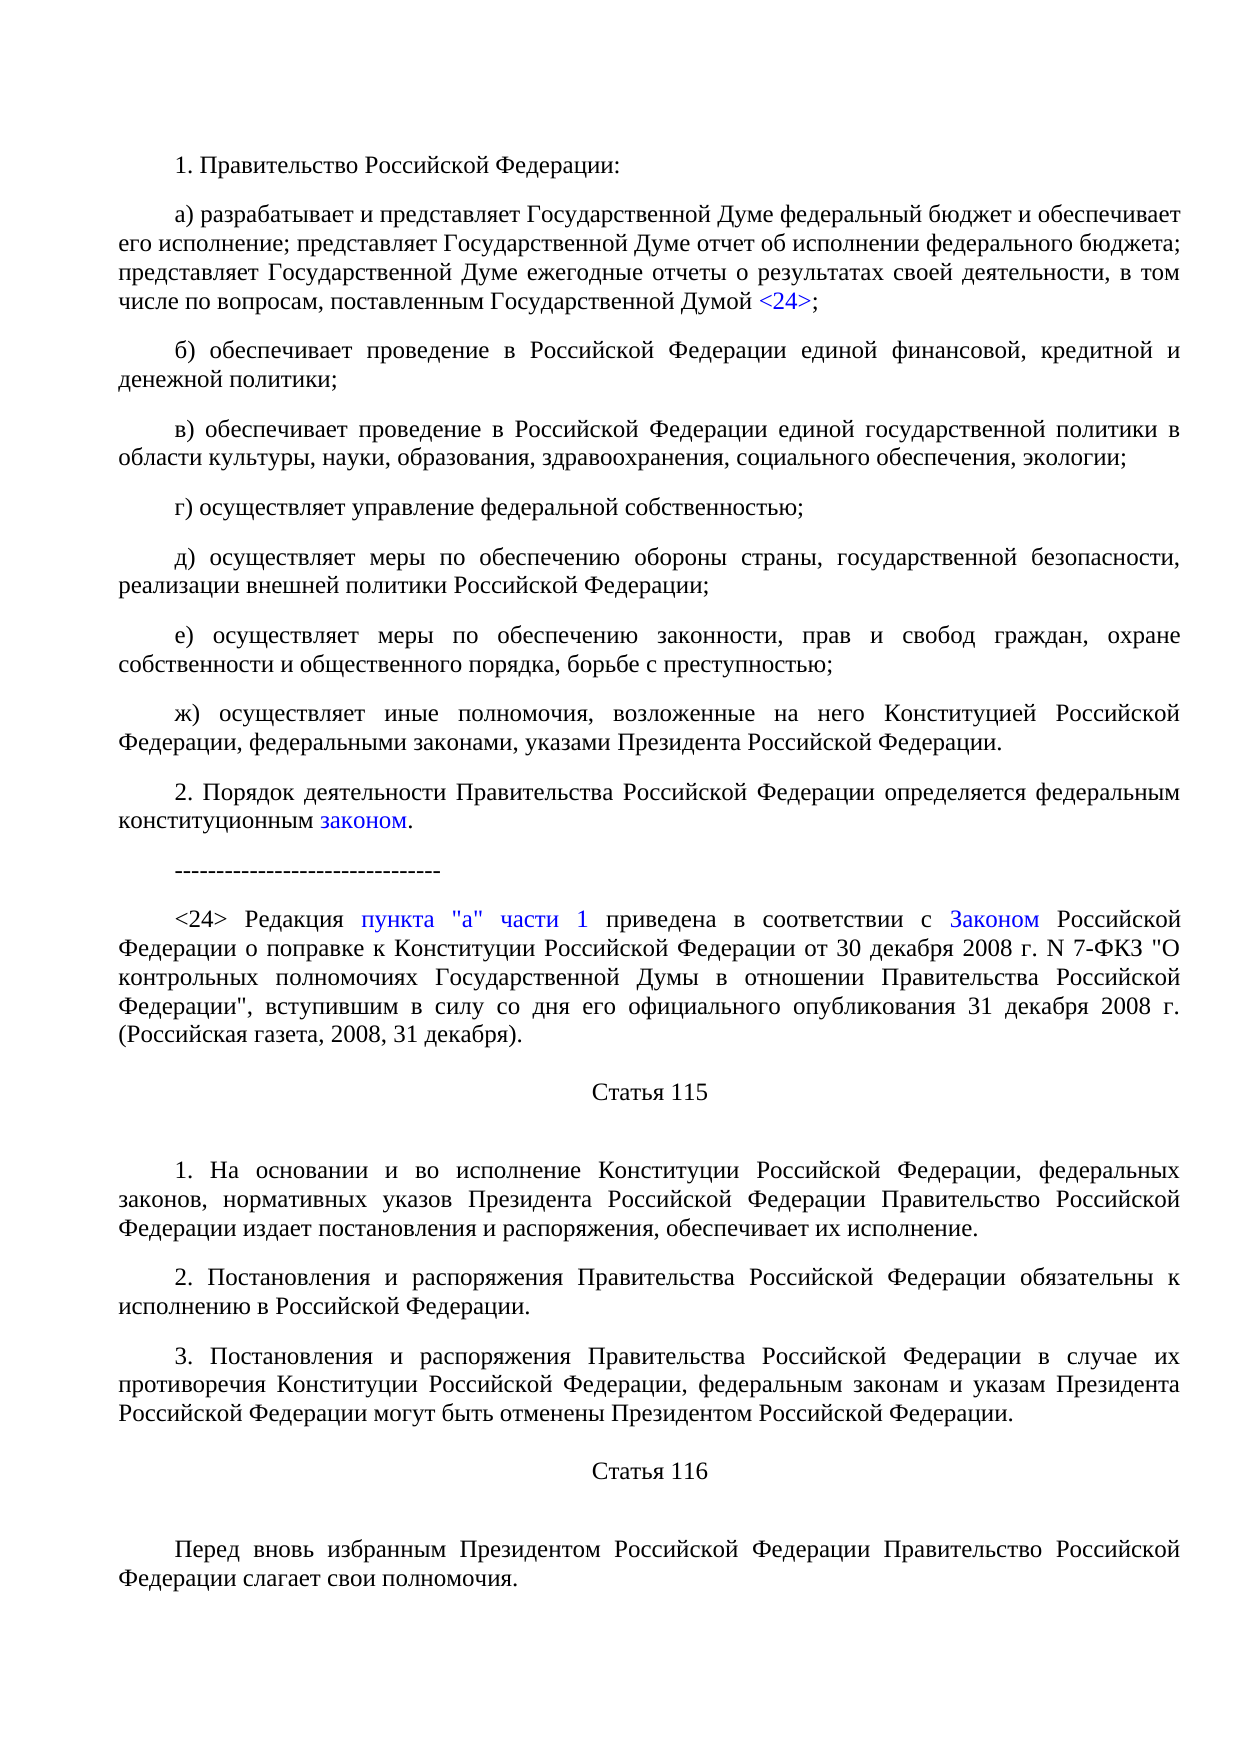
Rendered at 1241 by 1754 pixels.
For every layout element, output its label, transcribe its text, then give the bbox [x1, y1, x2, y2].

text Статья 115 [118, 1077, 1181, 1106]
text 2. Постановления и распоряжения Правительства Российской Федерации обязательны к исполнению в Российской Федерации. [118, 1262, 1181, 1320]
text в) обеспечивает проведение в Российской Федерации единой государственной политики в области культуры, науки, образования, здравоохранения, социального обеспечения, экологии; [118, 414, 1181, 471]
text а) разрабатывает и представляет Государственной Думе федеральный бюджет и обеспечивает его исполнение; представляет Государственной Думе отчет об исполнении федерального бюджета; представляет Государственной Думе ежегодные отчеты о результатах своей деятельности, в том числе по вопросам, поставленным Государственной Думой <24>; [118, 199, 1181, 314]
text <24> Редакция пункта "а" части 1 приведена в соответствии с Законом Российской Федерации о поправке к Конституции Российской Федерации от 30 декабря 2008 г. N 7-ФКЗ "О контрольных полномочиях Государственной Думы в отношении Правительства Российской Федерации", вступившим в силу со дня его официального опубликования 31 декабря 2008 г. (Российская газета, 2008, 31 декабря). [118, 904, 1181, 1048]
text б) обеспечивает проведение в Российской Федерации единой финансовой, кредитной и денежной политики; [118, 335, 1181, 393]
text 1. На основании и во исполнение Конституции Российской Федерации, федеральных законов, нормативных указов Президента Российской Федерации Правительство Российской Федерации издает постановления и распоряжения, обеспечивает их исполнение. [118, 1155, 1181, 1242]
text Статья 116 [118, 1456, 1181, 1484]
text ж) осуществляет иные полномочия, возложенные на него Конституцией Российской Федерации, федеральными законами, указами Президента Российской Федерации. [118, 698, 1181, 756]
text 3. Постановления и распоряжения Правительства Российской Федерации в случае их противоречия Конституции Российской Федерации, федеральным законам и указам Президента Российской Федерации могут быть отменены Президентом Российской Федерации. [118, 1341, 1181, 1427]
text Перед вновь избранным Президентом Российской Федерации Правительство Российской Федерации слагает свои полномочия. [118, 1534, 1181, 1592]
text е) осуществляет меры по обеспечению законности, прав и свобод граждан, охране собственности и общественного порядка, борьбе с преступностью; [118, 620, 1181, 677]
text 1. Правительство Российской Федерации: [118, 150, 1181, 179]
text д) осуществляет меры по обеспечению обороны страны, государственной безопасности, реализации внешней политики Российской Федерации; [118, 542, 1181, 599]
text г) осуществляет управление федеральной собственностью; [118, 492, 1181, 521]
text -------------------------------- [118, 855, 1181, 884]
text 2. Порядок деятельности Правительства Российской Федерации определяется федеральным конституционным законом. [118, 777, 1181, 834]
